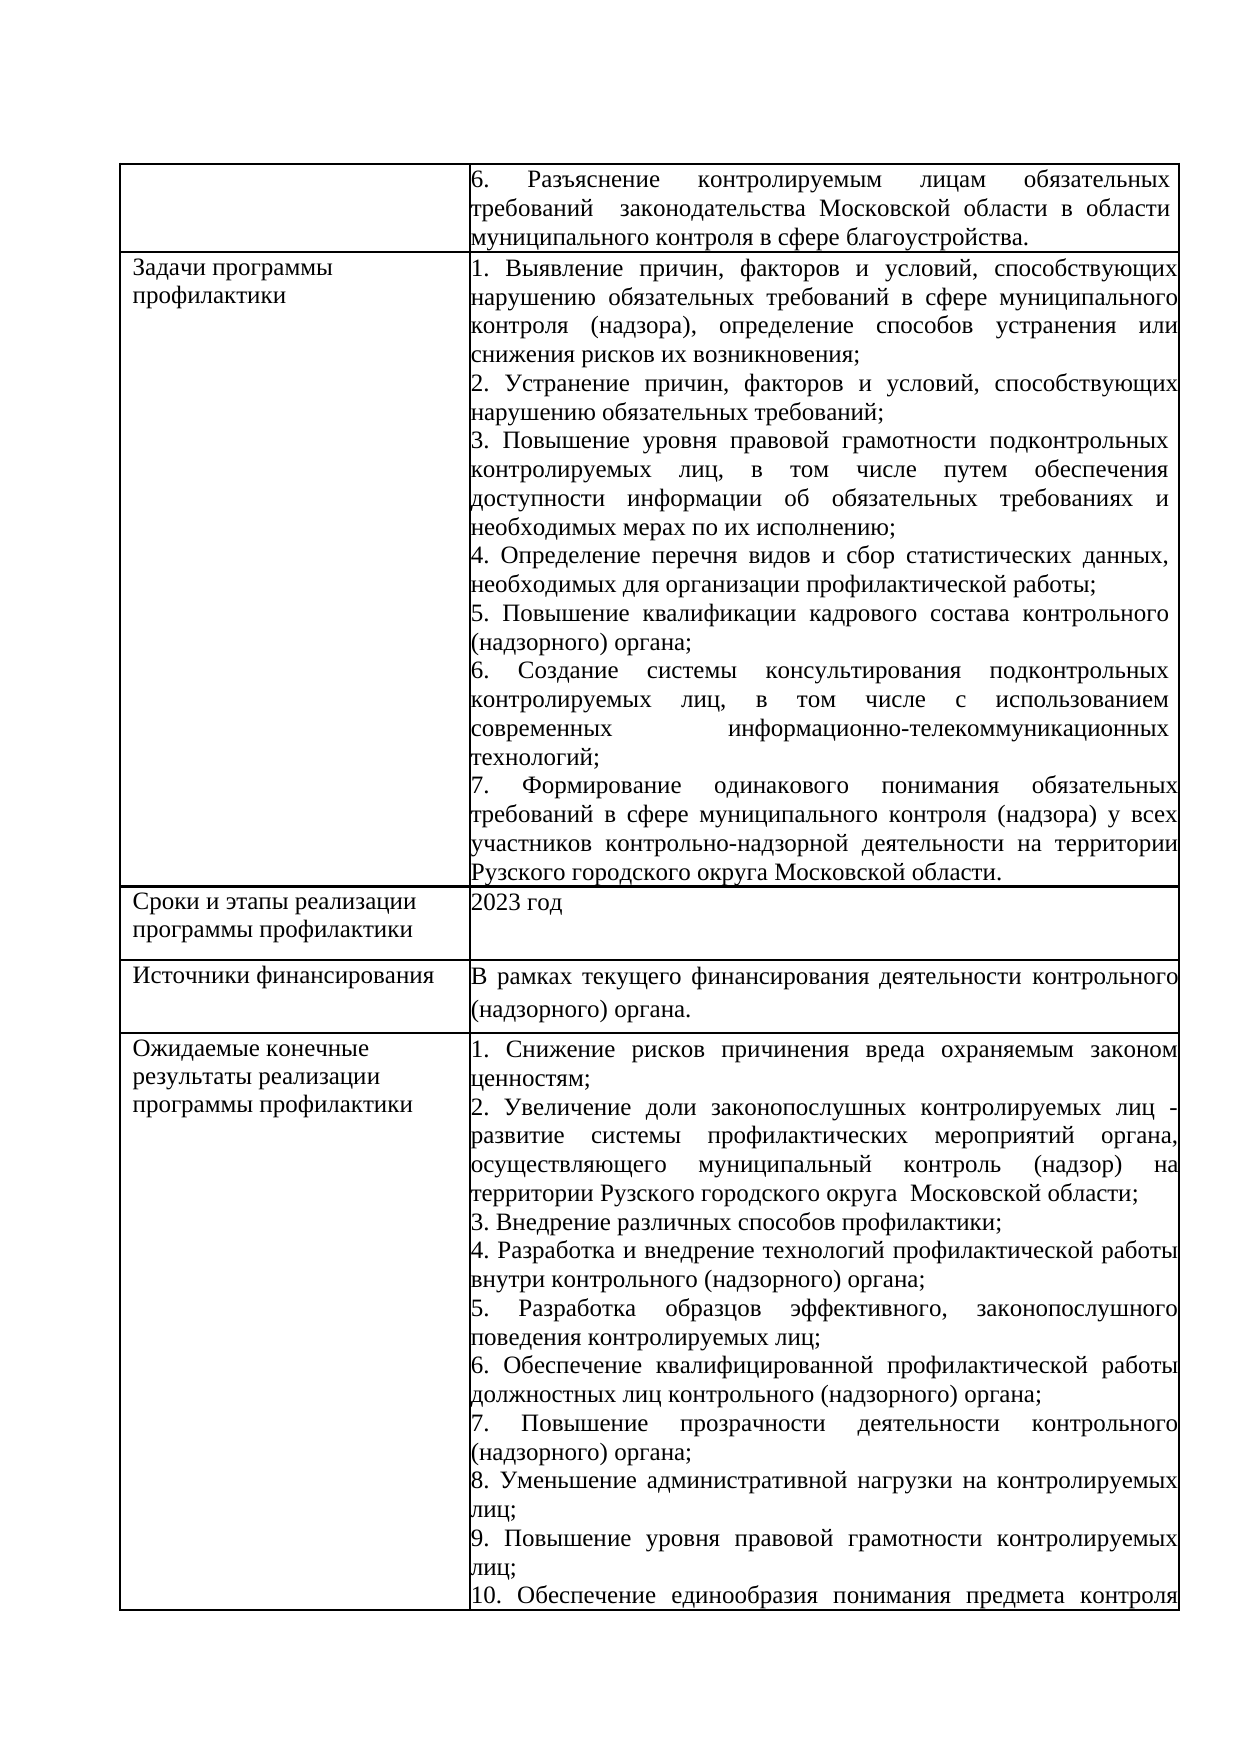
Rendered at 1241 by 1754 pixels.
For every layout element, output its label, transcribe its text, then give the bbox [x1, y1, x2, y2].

table_cell Источники финансирования [121, 961, 469, 1032]
table_cell Задачи программы профилактики [121, 253, 469, 885]
table_cell Сроки и этапы реализации программы профилактики [121, 888, 469, 959]
table_cell 1. Выявление причин, факторов и условий, способствующих нарушению обязательных требований в сфере муниципального контроля (надзора), определение способов устранения или снижения рисков их возникновения; 2. Устранение причин, факторов и условий, способствующих нарушению обязательных требований; 3. Повышение уровня правовой грамотности подконтрольных контролируемых лиц, в том числе путем обеспечения доступности информации об обязательных требованиях и необходимых мерах по их исполнению; 4. Определение перечня видов и сбор статистических данных, необходимых для организации профилактической работы; 5. Повышение квалификации кадрового состава контрольного (надзорного) органа; 6. Создание системы консультирования подконтрольных контролируемых лиц, в том числе с использованием современных информационно-телекоммуникационных технологий; 7. Формирование одинакового понимания обязательных требований в сфере муниципального контроля (надзора) у всех участников контрольно-надзорной деятельности на территории Рузского городского округа Московской области. [471, 253, 1178, 885]
table_cell В рамках текущего финансирования деятельности контрольного (надзорного) органа. [471, 961, 1178, 1032]
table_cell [471, 165, 1178, 251]
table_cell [121, 1034, 469, 1609]
table_cell 2023 год [471, 888, 1178, 959]
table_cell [121, 165, 469, 251]
